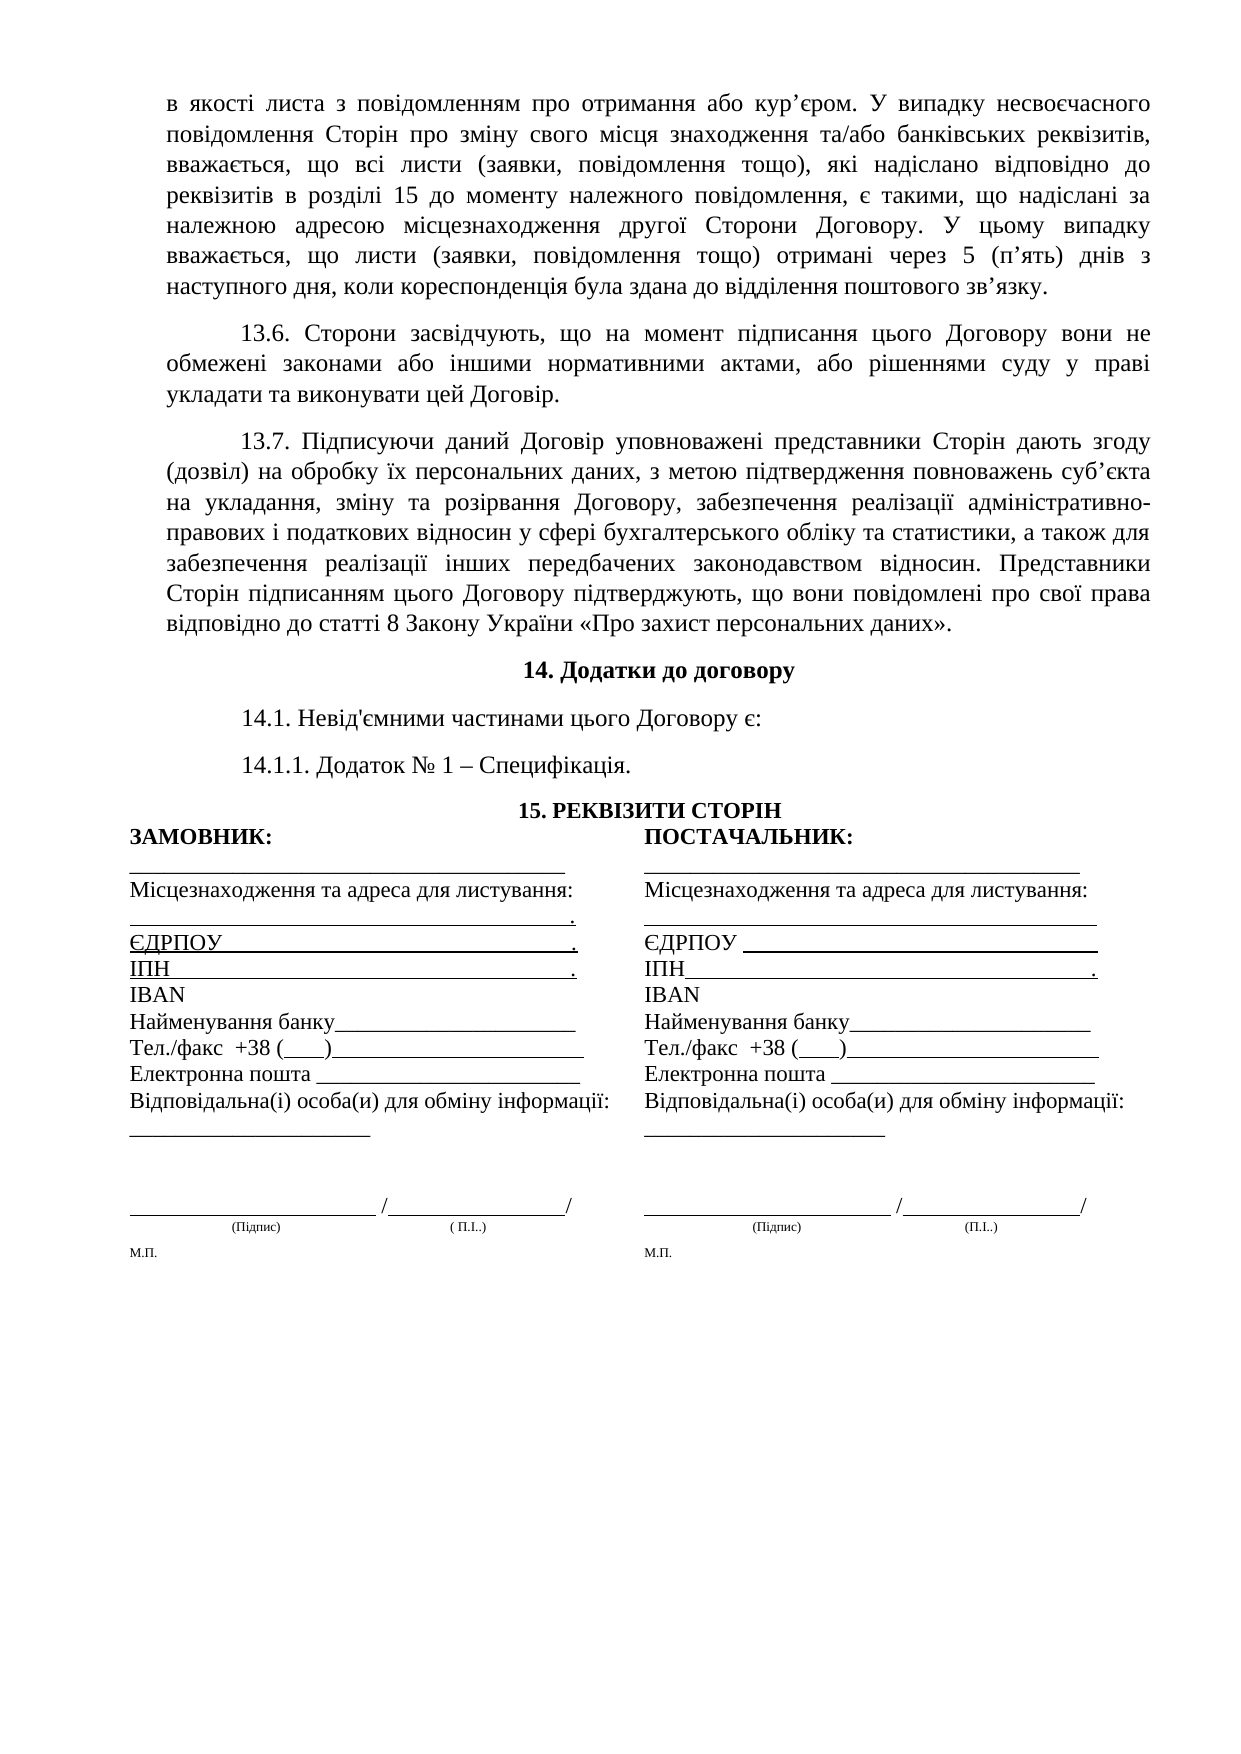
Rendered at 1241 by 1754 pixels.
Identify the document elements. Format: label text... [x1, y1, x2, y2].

text 13.6. Сторони засвідчують, що на момент підписання цього Договору вони не обмежені законами або іншими нормативними актами, або рішеннями суду у праві укладати та виконувати цей Договір. [166, 318, 1152, 408]
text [166, 88, 1152, 300]
text 14.1.1. Додаток № 1 – Специфікація. [166, 750, 1152, 778]
text 15. РЕКВІЗИТИ СТОРІН [148, 797, 1152, 823]
table_header ПОСТАЧАЛЬНИК: ______________________________________ Місцезнаходження та адреса для листування: . ЄДРПОУ . ІПН . IBAN Найменування банку_____________________ Тел./факс +38 ( ) . Електронна пошта _______________________ Відповідальна(і) особа(и) для обміну інформації: _____________________ / / (Підпис) (П.І..) М.П. [633, 823, 1148, 1271]
text 13.7. Підписуючи даний Договір уповноважені представники Сторін дають згоду (дозвіл) на обробку їх персональних даних, з метою підтвердження повноважень суб’єкта на укладання, зміну та розірвання Договору, забезпечення реалізації адміністративно-правових і податкових відносин у сфері бухгалтерського обліку та статистики, а також для забезпечення реалізації інших передбачених законодавством відносин. Представники Сторін підписанням цього Договору підтверджують, що вони повідомлені про свої права відповідно до статті 8 Закону України «Про захист персональних даних». [166, 426, 1152, 637]
table_header ЗАМОВНИК: ______________________________________ Місцезнаходження та адреса для листування: . ЄДРПОУ . ІПН . IBAN . Найменування банку_____________________ Тел./факс +38 ( ) . Електронна пошта _______________________ Відповідальна(і) особа(и) для обміну інформації: _____________________ / / (Підпис) ( П.І..) М.П. [118, 823, 633, 1271]
text 14.1. Невід'ємними частинами цього Договору є: [166, 703, 1152, 731]
text 14. Додатки до договору [166, 656, 1152, 684]
